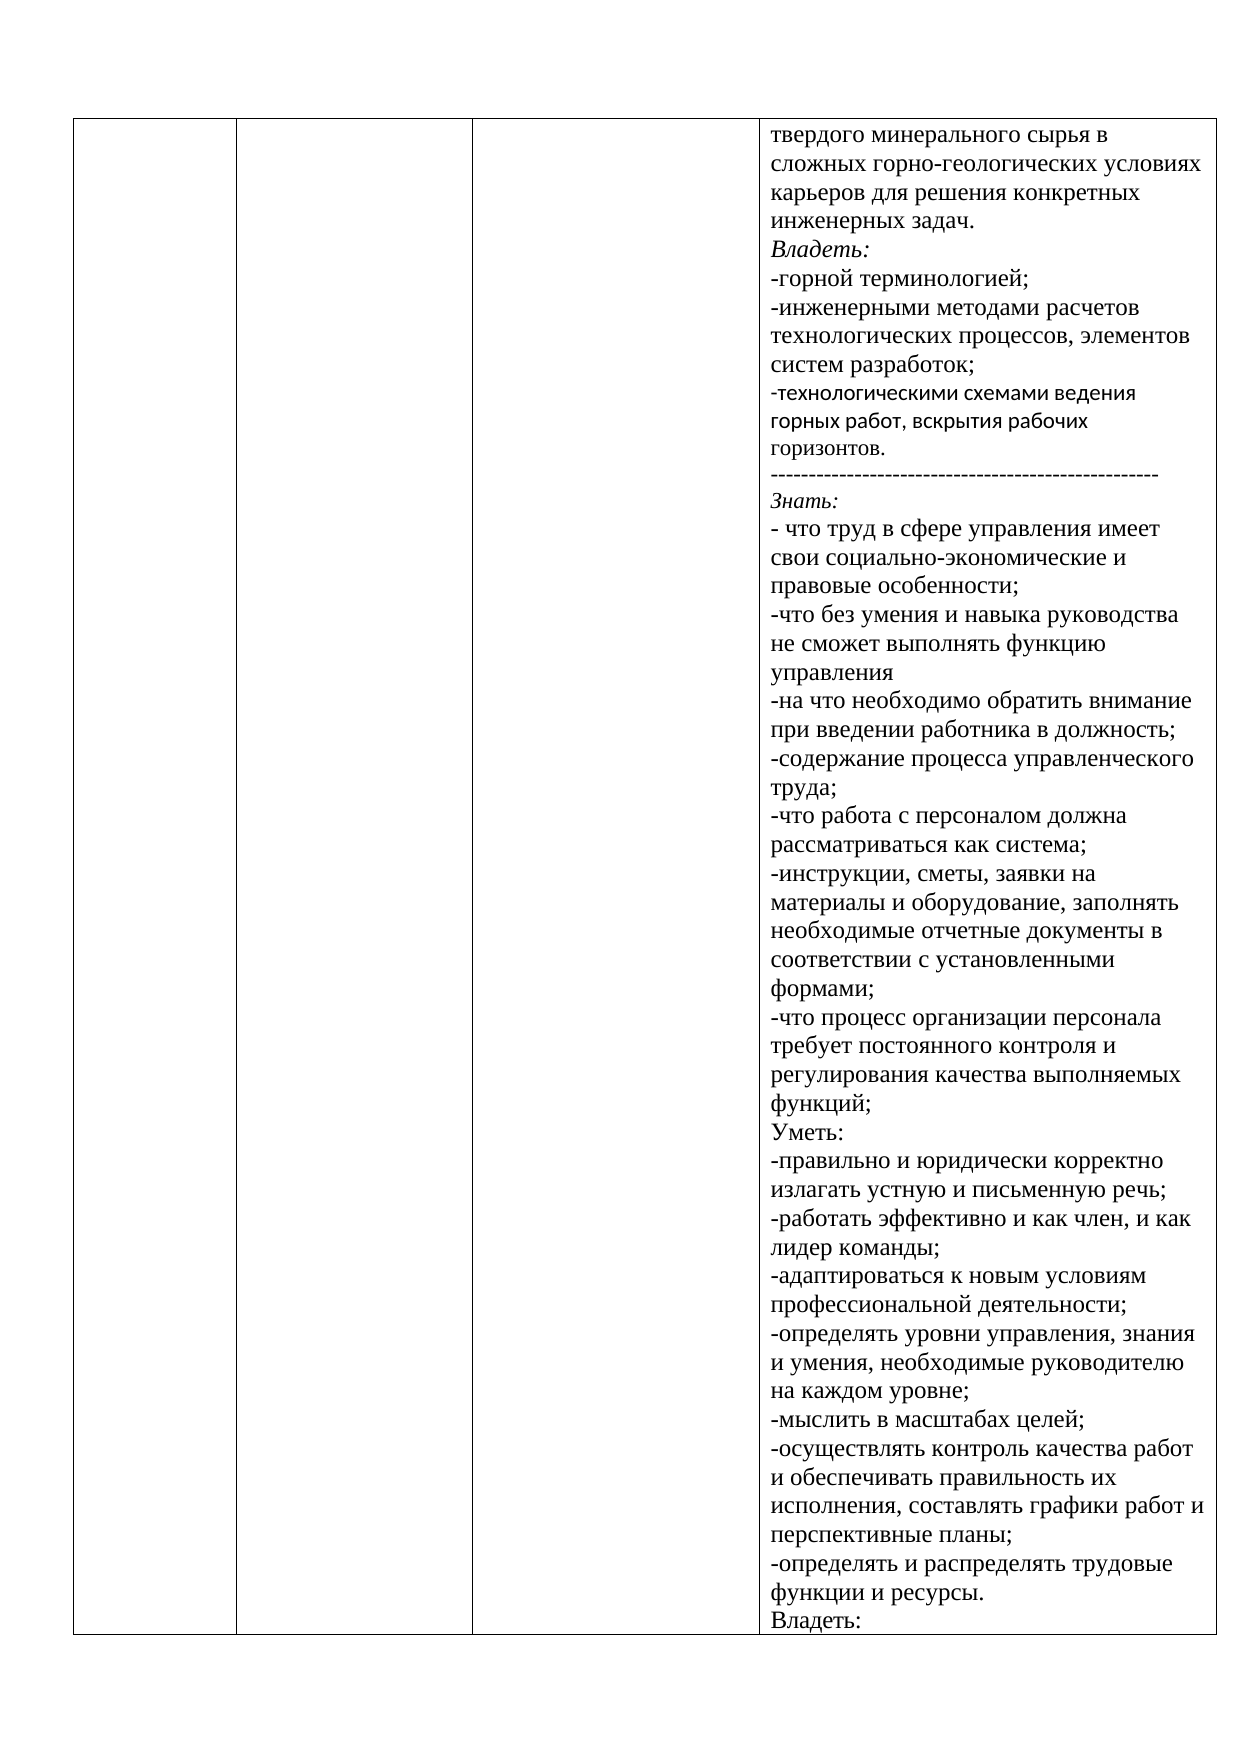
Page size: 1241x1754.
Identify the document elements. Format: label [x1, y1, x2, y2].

table_cell [473, 119, 759, 1634]
table_cell [74, 119, 236, 1634]
table_cell [237, 119, 472, 1634]
table_cell [760, 119, 1216, 1634]
